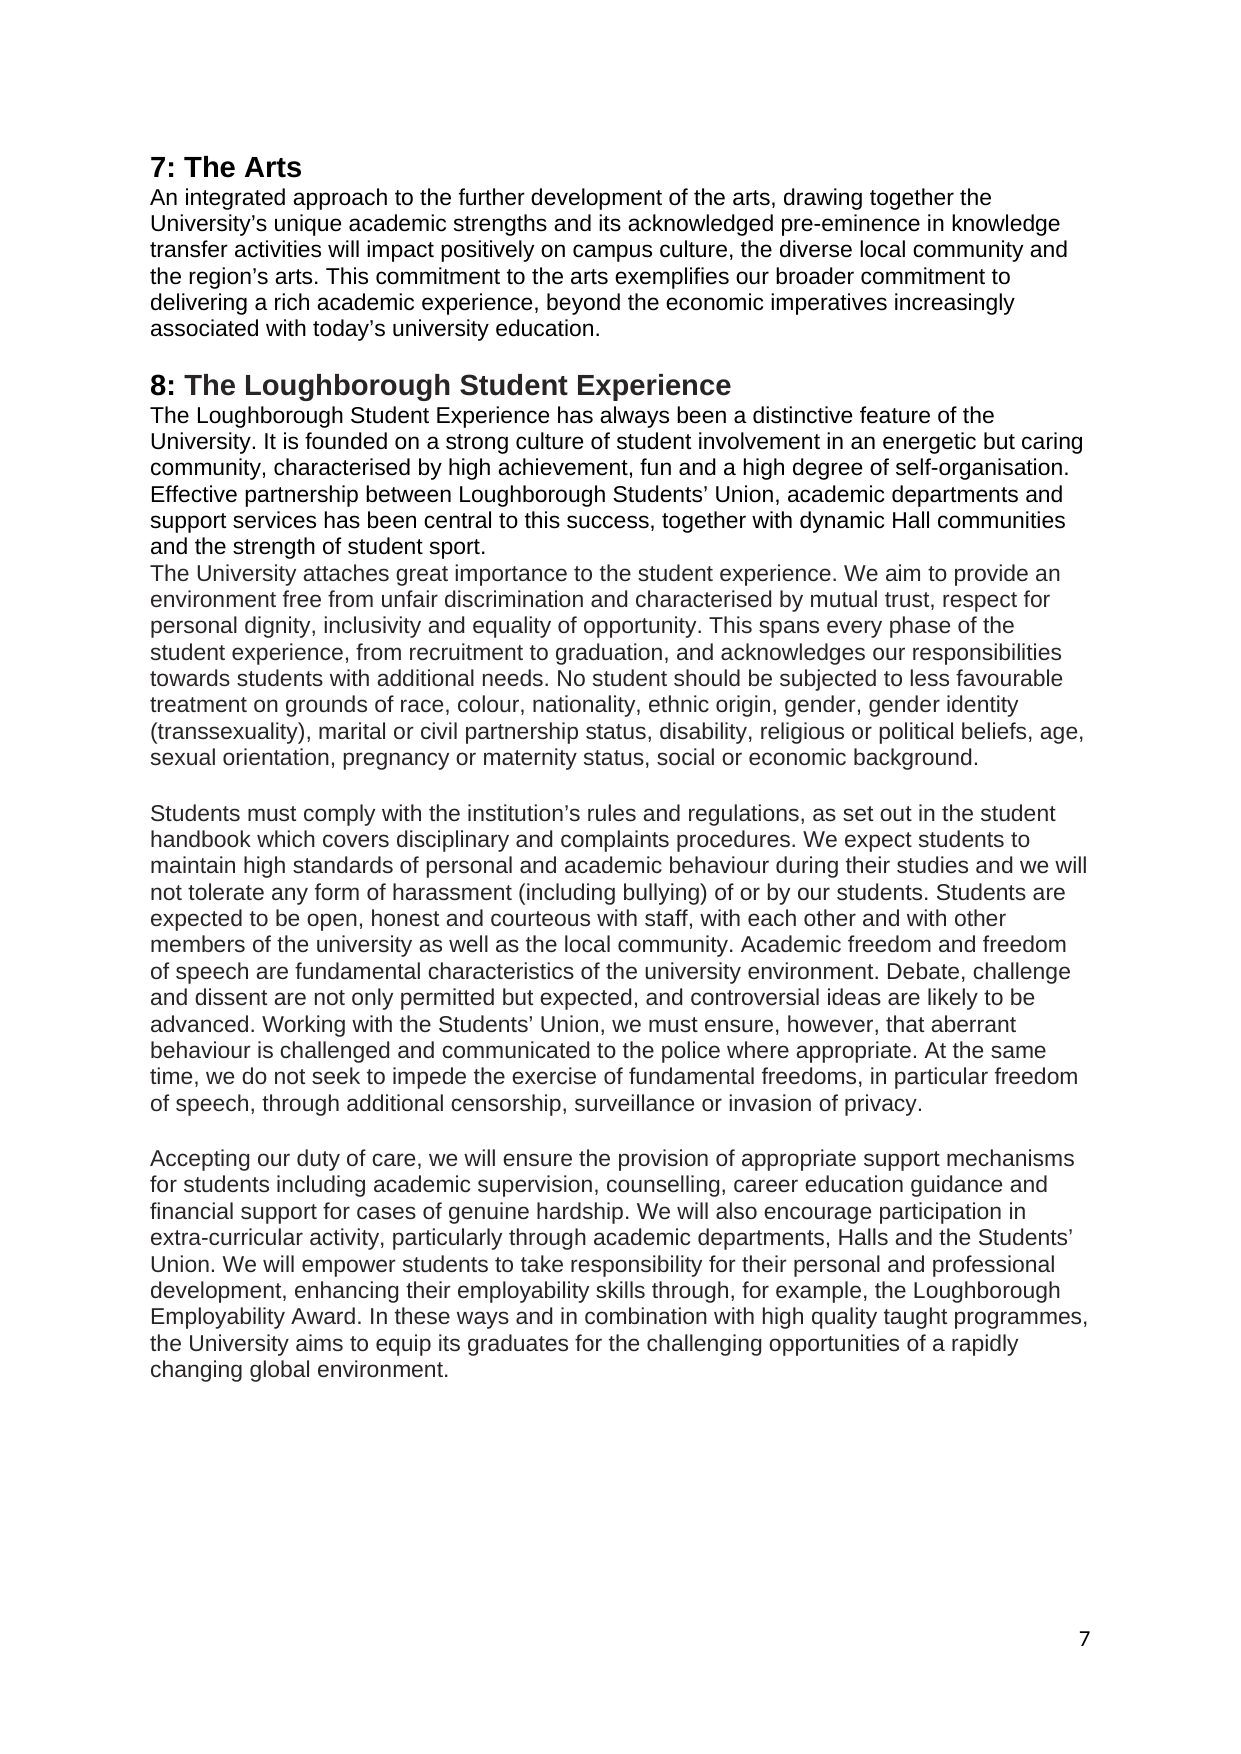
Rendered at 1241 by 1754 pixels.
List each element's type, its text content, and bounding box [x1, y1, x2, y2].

text The Loughborough Student Experience has always been a distinctive feature of the University. It is founded on a strong culture of student involvement in an energetic but caring community, characterised by high achievement, fun and a high degree of self-organisation. Effective partnership between Loughborough Students’ Union, academic departments and support services has been central to this success, together with dynamic Hall communities and the strength of student sport. [150, 402, 1090, 560]
text Accepting our duty of care, we will ensure the provision of appropriate support mechanisms for students including academic supervision, counselling, career education guidance and financial support for cases of genuine hardship. We will also encourage participation in extra-curricular activity, particularly through academic departments, Halls and the Students’ Union. We will empower students to take responsibility for their personal and professional development, enhancing their employability skills through, for example, the Loughborough Employability Award. In these ways and in combination with high quality taught programmes, the University aims to equip its graduates for the challenging opportunities of a rapidly changing global environment. [150, 1145, 1090, 1382]
text An integrated approach to the further development of the arts, drawing together the University’s unique academic strengths and its acknowledged pre-eminence in knowledge transfer activities will impact positively on campus culture, the diverse local community and the region’s arts. This commitment to the arts exemplifies our broader commitment to delivering a rich academic experience, beyond the economic imperatives increasingly associated with today’s university education. [150, 183, 1090, 342]
subtitle Students must comply with the institution’s rules and regulations, as set out in the student handbook which covers disciplinary and complaints procedures. We expect students to maintain high standards of personal and academic behaviour during their studies and we will not tolerate any form of harassment (including bullying) of or by our students. Students are expected to be open, honest and courteous with staff, with each other and with other members of the university as well as the local community. Academic freedom and freedom of speech are fundamental characteristics of the university environment. Debate, challenge and dissent are not only permitted but expected, and controversial ideas are likely to be advanced. Working with the Students’ Union, we must ensure, however, that aberrant behaviour is challenged and communicated to the police where appropriate. At the same time, we do not seek to impede the exercise of fundamental freedoms, in particular freedom of speech, through additional censorship, surveillance or invasion of privacy. [150, 800, 1090, 1116]
text The University attaches great importance to the student experience. We aim to provide an environment free from unfair discrimination and characterised by mutual trust, respect for personal dignity, inclusivity and equality of opportunity. This spans every phase of the student experience, from recruitment to graduation, and acknowledges our responsibilities towards students with additional needs. No student should be subjected to less favourable treatment on grounds of race, colour, nationality, ethnic origin, gender, gender identity (transsexuality), marital or civil partnership status, disability, religious or political beliefs, age, sexual orientation, pregnancy or maternity status, social or economic background. [150, 560, 1090, 771]
text 7: The Arts [150, 150, 1090, 183]
text 8: The Loughborough Student Experience [150, 368, 1090, 402]
